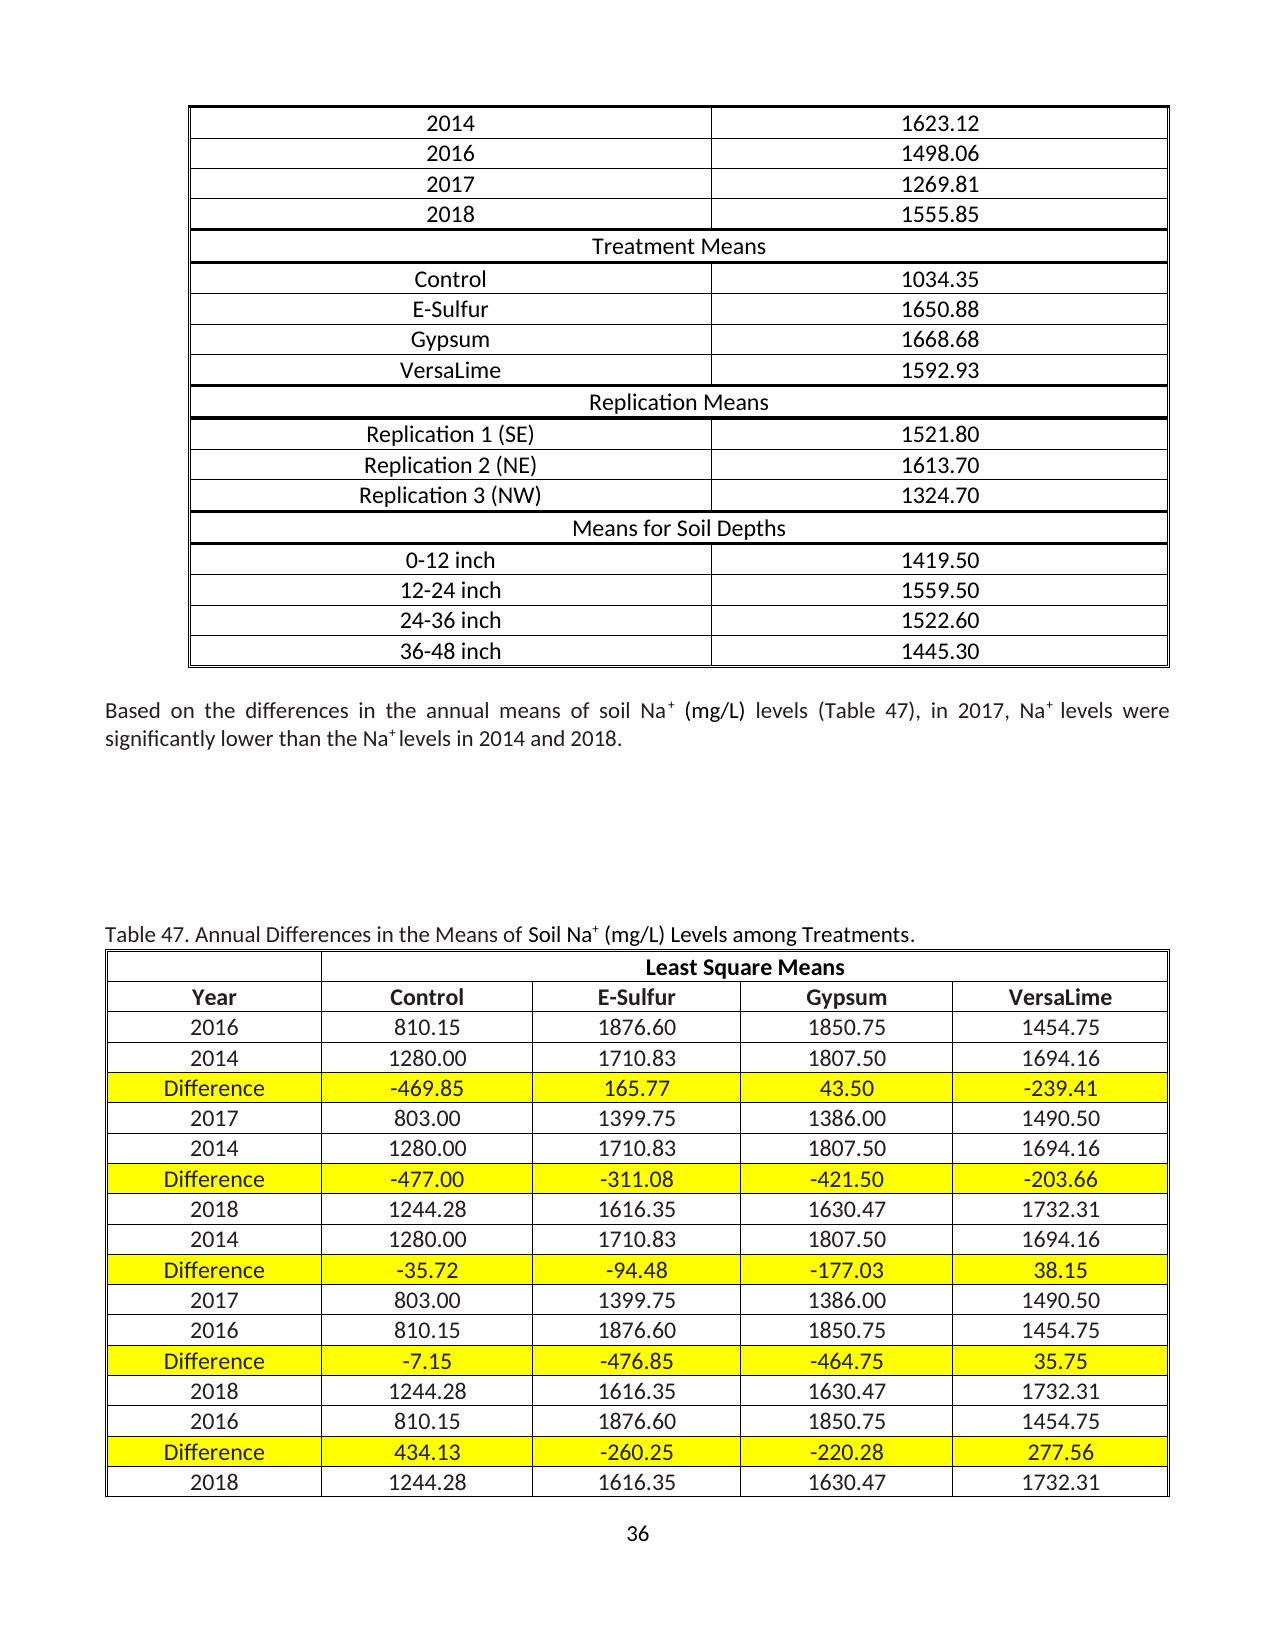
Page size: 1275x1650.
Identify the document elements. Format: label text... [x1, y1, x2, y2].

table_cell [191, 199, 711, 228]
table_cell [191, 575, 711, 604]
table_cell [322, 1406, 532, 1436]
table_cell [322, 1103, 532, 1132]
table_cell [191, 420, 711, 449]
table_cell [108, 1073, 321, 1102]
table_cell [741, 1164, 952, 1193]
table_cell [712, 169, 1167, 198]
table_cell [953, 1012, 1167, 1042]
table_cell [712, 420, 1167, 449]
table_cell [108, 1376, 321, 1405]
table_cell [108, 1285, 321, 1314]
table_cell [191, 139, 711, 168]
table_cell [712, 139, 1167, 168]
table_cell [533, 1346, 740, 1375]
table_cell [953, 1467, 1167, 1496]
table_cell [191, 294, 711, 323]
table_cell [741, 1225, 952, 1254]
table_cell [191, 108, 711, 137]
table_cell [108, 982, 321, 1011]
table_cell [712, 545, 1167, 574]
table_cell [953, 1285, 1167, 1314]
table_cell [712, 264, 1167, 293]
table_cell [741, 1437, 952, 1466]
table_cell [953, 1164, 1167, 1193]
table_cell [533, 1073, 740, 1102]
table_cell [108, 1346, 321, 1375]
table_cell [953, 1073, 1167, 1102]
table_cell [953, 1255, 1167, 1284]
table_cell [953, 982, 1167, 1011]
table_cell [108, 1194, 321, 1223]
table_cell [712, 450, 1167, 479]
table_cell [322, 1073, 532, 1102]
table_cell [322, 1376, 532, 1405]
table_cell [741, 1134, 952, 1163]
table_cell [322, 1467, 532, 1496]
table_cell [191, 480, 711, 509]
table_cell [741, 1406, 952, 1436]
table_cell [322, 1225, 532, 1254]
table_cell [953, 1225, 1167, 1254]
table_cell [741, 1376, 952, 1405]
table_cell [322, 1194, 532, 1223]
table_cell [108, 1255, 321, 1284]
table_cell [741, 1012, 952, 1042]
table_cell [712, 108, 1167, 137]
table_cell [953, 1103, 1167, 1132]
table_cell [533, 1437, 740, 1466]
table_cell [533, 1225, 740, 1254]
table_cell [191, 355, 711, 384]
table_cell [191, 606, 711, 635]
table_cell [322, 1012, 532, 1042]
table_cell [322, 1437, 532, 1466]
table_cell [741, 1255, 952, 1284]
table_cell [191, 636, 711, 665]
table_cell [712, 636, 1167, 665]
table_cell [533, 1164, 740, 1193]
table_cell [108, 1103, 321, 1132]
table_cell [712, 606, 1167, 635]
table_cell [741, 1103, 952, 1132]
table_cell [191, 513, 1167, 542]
text Table 47. Annual Differences in the Means of Soil Na+ (mg/L) Levels among Treatments. [105, 921, 1170, 948]
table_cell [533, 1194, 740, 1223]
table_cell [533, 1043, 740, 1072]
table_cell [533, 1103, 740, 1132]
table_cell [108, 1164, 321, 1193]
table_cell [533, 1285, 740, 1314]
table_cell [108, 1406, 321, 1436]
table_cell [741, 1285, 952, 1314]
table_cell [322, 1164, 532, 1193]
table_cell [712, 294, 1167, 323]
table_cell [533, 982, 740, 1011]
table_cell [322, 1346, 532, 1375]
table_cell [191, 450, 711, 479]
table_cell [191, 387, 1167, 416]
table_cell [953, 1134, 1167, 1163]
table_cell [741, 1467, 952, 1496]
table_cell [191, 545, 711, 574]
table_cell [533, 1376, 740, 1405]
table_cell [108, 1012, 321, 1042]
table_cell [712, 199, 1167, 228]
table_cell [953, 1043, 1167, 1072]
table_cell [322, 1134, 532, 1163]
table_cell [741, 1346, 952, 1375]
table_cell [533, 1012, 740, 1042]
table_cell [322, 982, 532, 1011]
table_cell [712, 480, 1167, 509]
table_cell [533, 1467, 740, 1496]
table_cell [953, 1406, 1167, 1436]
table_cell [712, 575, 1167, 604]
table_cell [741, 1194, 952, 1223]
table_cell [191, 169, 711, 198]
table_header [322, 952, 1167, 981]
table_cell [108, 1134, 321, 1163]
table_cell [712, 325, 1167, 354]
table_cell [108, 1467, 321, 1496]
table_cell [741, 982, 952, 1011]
text Based on the differences in the annual means of soil Na+ (mg/L) levels (Table 47), in 2017, Na+ levels were significantly lower than the Na+ levels in 2014 and 2018. [105, 696, 1170, 752]
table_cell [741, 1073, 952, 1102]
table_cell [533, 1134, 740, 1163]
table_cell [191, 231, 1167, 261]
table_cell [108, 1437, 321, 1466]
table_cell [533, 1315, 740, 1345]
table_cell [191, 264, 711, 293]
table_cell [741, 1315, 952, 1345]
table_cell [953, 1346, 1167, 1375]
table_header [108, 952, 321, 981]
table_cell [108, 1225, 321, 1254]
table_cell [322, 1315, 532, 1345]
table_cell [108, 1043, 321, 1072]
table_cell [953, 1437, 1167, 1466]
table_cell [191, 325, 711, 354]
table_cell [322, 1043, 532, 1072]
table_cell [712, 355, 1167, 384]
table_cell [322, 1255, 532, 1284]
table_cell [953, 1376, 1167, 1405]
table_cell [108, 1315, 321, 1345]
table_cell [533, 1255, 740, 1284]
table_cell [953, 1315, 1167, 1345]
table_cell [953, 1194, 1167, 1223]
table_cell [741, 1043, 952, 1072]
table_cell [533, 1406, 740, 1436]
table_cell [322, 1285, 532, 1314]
